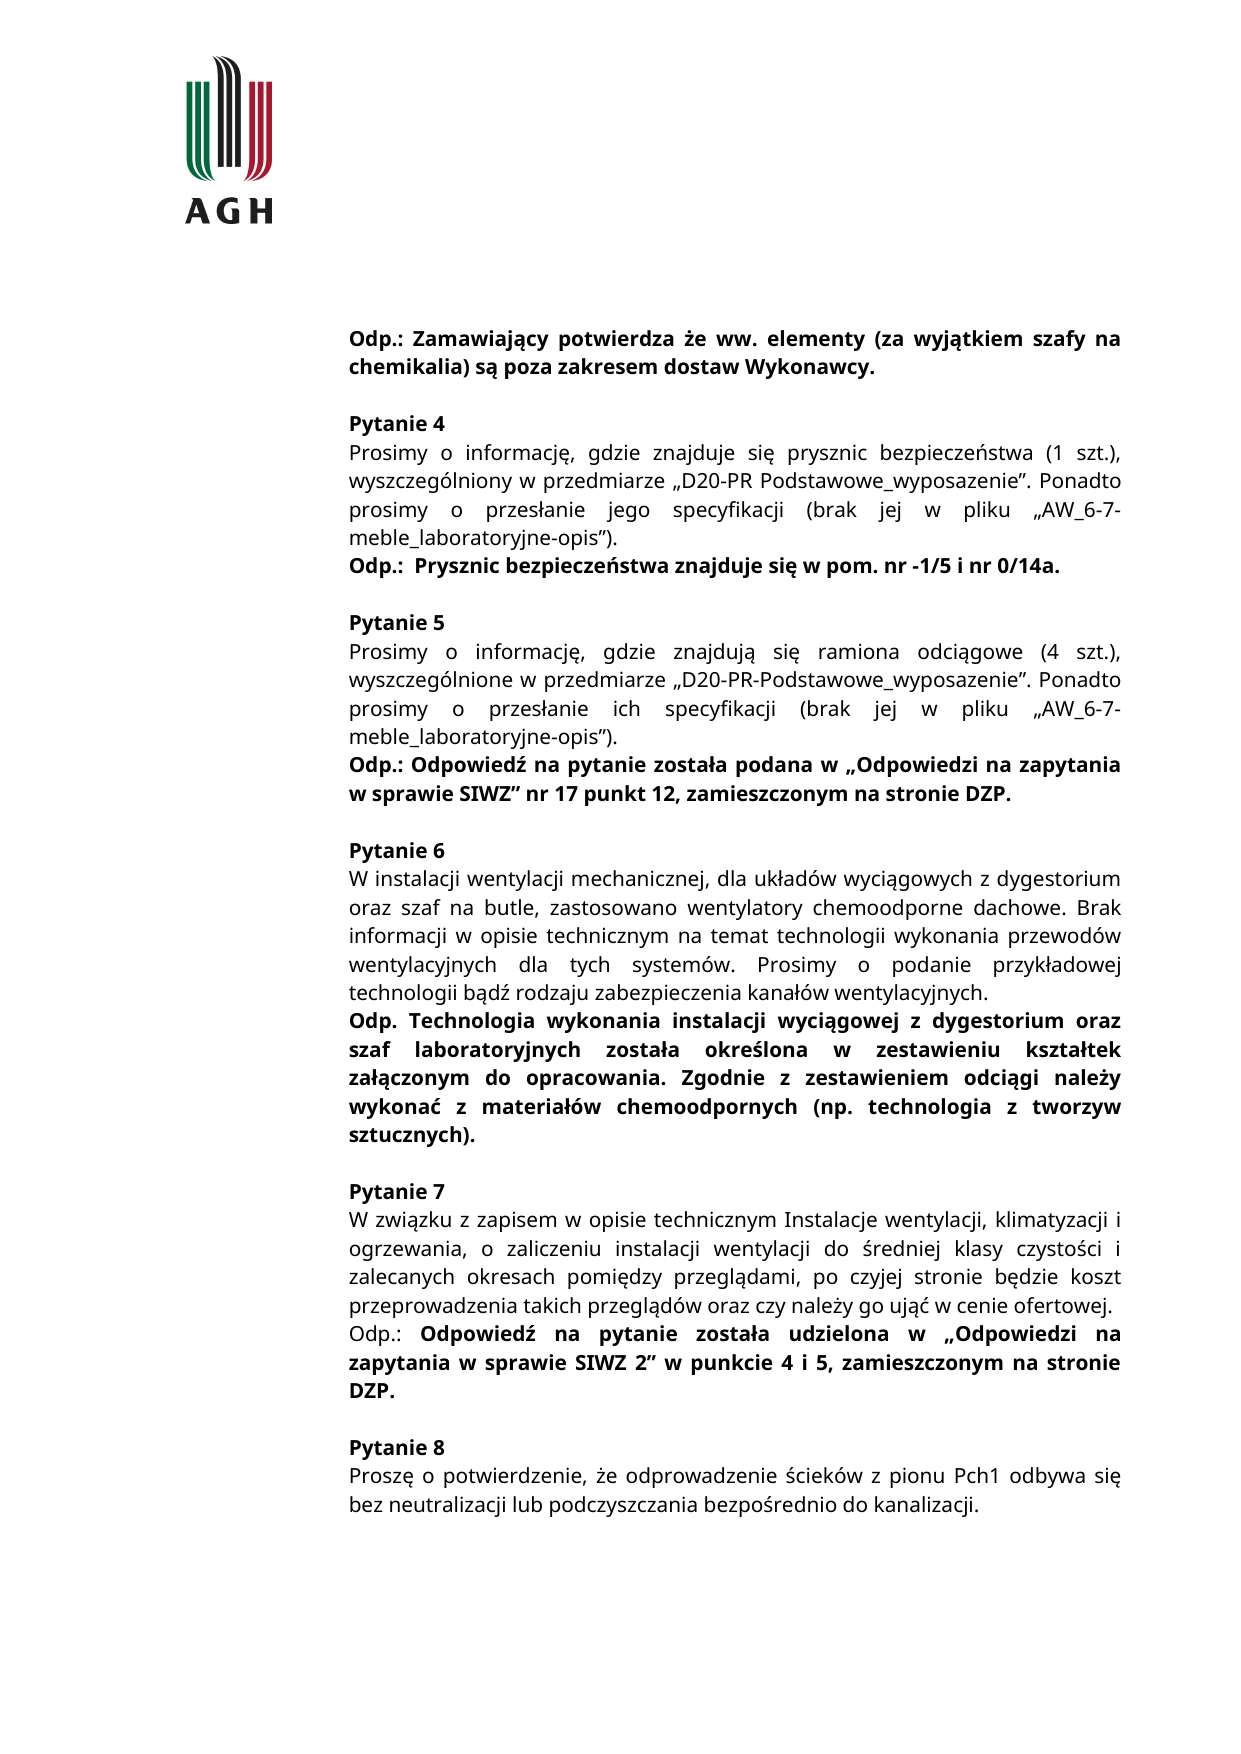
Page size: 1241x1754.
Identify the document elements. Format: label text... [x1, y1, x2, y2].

text Pytanie 5 [348, 608, 1122, 637]
text W instalacji wentylacji mechanicznej, dla układów wyciągowych z dygestorium oraz szaf na butle, zastosowano wentylatory chemoodporne dachowe. Brak informacji w opisie technicznym na temat technologii wykonania przewodów wentylacyjnych dla tych systemów. Prosimy o podanie przykładowej technologii bądź rodzaju zabezpieczenia kanałów wentylacyjnych. [348, 864, 1122, 1007]
text Pytanie 4 [348, 409, 1122, 438]
text Pytanie 7 [348, 1177, 1122, 1206]
text Odp.: Odpowiedź na pytanie została podana w „Odpowiedzi na zapytania w sprawie SIWZ” nr 17 punkt 12, zamieszczonym na stronie DZP. [348, 751, 1122, 807]
text Odp.: Odpowiedź na pytanie została udzielona w „Odpowiedzi na zapytania w sprawie SIWZ 2” w punkcie 4 i 5, zamieszczonym na stronie DZP. [348, 1319, 1122, 1405]
text Odp.: Zamawiający potwierdza że ww. elementy (za wyjątkiem szafy na chemikalia) są poza zakresem dostaw Wykonawcy. [348, 324, 1122, 381]
picture [185, 56, 272, 224]
text Odp.: Prysznic bezpieczeństwa znajduje się w pom. nr -1/5 i nr 0/14a. [348, 552, 1122, 580]
text Proszę o potwierdzenie, że odprowadzenie ścieków z pionu Pch1 odbywa się bez neutralizacji lub podczyszczania bezpośrednio do kanalizacji. [348, 1462, 1122, 1518]
text W związku z zapisem w opisie technicznym Instalacje wentylacji, klimatyzacji i ogrzewania, o zaliczeniu instalacji wentylacji do średniej klasy czystości i zalecanych okresach pomiędzy przeglądami, po czyjej stronie będzie koszt przeprowadzenia takich przeglądów oraz czy należy go ująć w cenie ofertowej. [348, 1206, 1122, 1319]
text Pytanie 8 [348, 1433, 1122, 1462]
text Prosimy o informację, gdzie znajduje się prysznic bezpieczeństwa (1 szt.), wyszczególniony w przedmiarze „D20-PR Podstawowe_wyposazenie”. Ponadto prosimy o przesłanie jego specyfikacji (brak jej w pliku „AW_6-7-meble_laboratoryjne-opis”). [348, 438, 1122, 552]
text Prosimy o informację, gdzie znajdują się ramiona odciągowe (4 szt.), wyszczególnione w przedmiarze „D20-PR-Podstawowe_wyposazenie”. Ponadto prosimy o przesłanie ich specyfikacji (brak jej w pliku „AW_6-7-meble_laboratoryjne-opis”). [348, 637, 1122, 751]
text Pytanie 6 [348, 836, 1122, 864]
text Odp. Technologia wykonania instalacji wyciągowej z dygestorium oraz szaf laboratoryjnych została określona w zestawieniu kształtek załączonym do opracowania. Zgodnie z zestawieniem odciągi należy wykonać z materiałów chemoodpornych (np. technologia z tworzyw sztucznych). [348, 1007, 1122, 1149]
